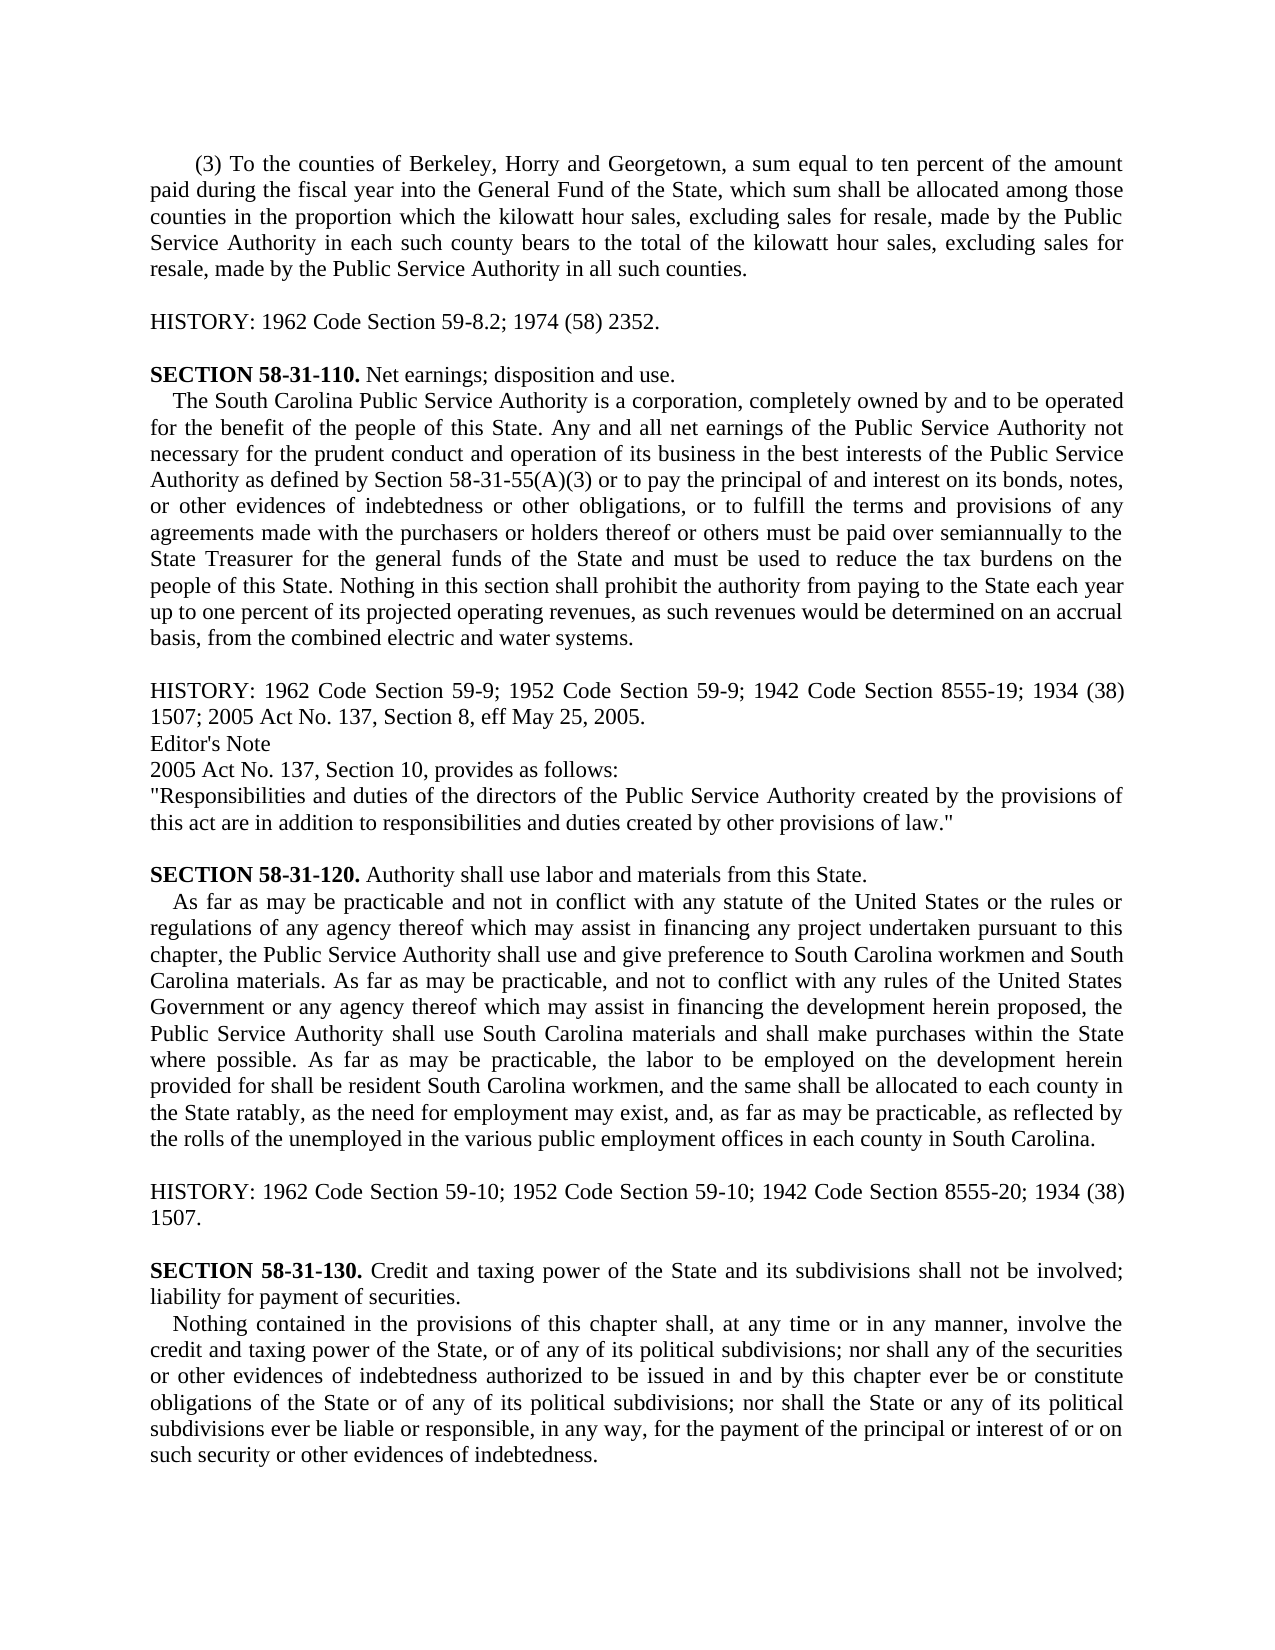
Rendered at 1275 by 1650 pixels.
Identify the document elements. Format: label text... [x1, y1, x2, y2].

text HISTORY: 1962 Code Section 59-8.2; 1974 (58) 2352. [150, 308, 1125, 334]
text 2005 Act No. 137, Section 10, provides as follows: [150, 756, 1125, 782]
text "Responsibilities and duties of the directors of the Public Service Authority created by the provisions of this act are in addition to responsibilities and duties created by other provisions of law." [150, 782, 1125, 835]
text SECTION 58-31-130. Credit and taxing power of the State and its subdivisions shall not be involved; liability for payment of securities. [150, 1257, 1125, 1309]
text HISTORY: 1962 Code Section 59-10; 1952 Code Section 59-10; 1942 Code Section 8555-20; 1934 (38) 1507. [150, 1178, 1125, 1231]
text As far as may be practicable and not in conflict with any statute of the United States or the rules or regulations of any agency thereof which may assist in financing any project undertaken pursuant to this chapter, the Public Service Authority shall use and give preference to South Carolina workmen and South Carolina materials. As far as may be practicable, and not to conflict with any rules of the United States Government or any agency thereof which may assist in financing the development herein proposed, the Public Service Authority shall use South Carolina materials and shall make purchases within the State where possible. As far as may be practicable, the labor to be employed on the development herein provided for shall be resident South Carolina workmen, and the same shall be allocated to each county in the State ratably, as the need for employment may exist, and, as far as may be practicable, as reflected by the rolls of the unemployed in the various public employment offices in each county in South Carolina. [150, 888, 1125, 1151]
text HISTORY: 1962 Code Section 59-9; 1952 Code Section 59-9; 1942 Code Section 8555-19; 1934 (38) 1507; 2005 Act No. 137, Section 8, eff May 25, 2005. [150, 677, 1125, 730]
text (3) To the counties of Berkeley, Horry and Georgetown, a sum equal to ten percent of the amount paid during the fiscal year into the General Fund of the State, which sum shall be allocated among those counties in the proportion which the kilowatt hour sales, excluding sales for resale, made by the Public Service Authority in each such county bears to the total of the kilowatt hour sales, excluding sales for resale, made by the Public Service Authority in all such counties. [150, 150, 1125, 282]
text Nothing contained in the provisions of this chapter shall, at any time or in any manner, involve the credit and taxing power of the State, or of any of its political subdivisions; nor shall any of the securities or other evidences of indebtedness authorized to be issued in and by this chapter ever be or constitute obligations of the State or of any of its political subdivisions; nor shall the State or any of its political subdivisions ever be liable or responsible, in any way, for the payment of the principal or interest of or on such security or other evidences of indebtedness. [150, 1309, 1125, 1468]
text Editor's Note [150, 730, 1125, 756]
text SECTION 58-31-120. Authority shall use labor and materials from this State. [150, 862, 1125, 888]
text SECTION 58-31-110. Net earnings; disposition and use. [150, 361, 1125, 387]
text The South Carolina Public Service Authority is a corporation, completely owned by and to be operated for the benefit of the people of this State. Any and all net earnings of the Public Service Authority not necessary for the prudent conduct and operation of its business in the best interests of the Public Service Authority as defined by Section 58-31-55(A)(3) or to pay the principal of and interest on its bonds, notes, or other evidences of indebtedness or other obligations, or to fulfill the terms and provisions of any agreements made with the purchasers or holders thereof or others must be paid over semiannually to the State Treasurer for the general funds of the State and must be used to reduce the tax burdens on the people of this State. Nothing in this section shall prohibit the authority from paying to the State each year up to one percent of its projected operating revenues, as such revenues would be determined on an accrual basis, from the combined electric and water systems. [150, 387, 1125, 651]
